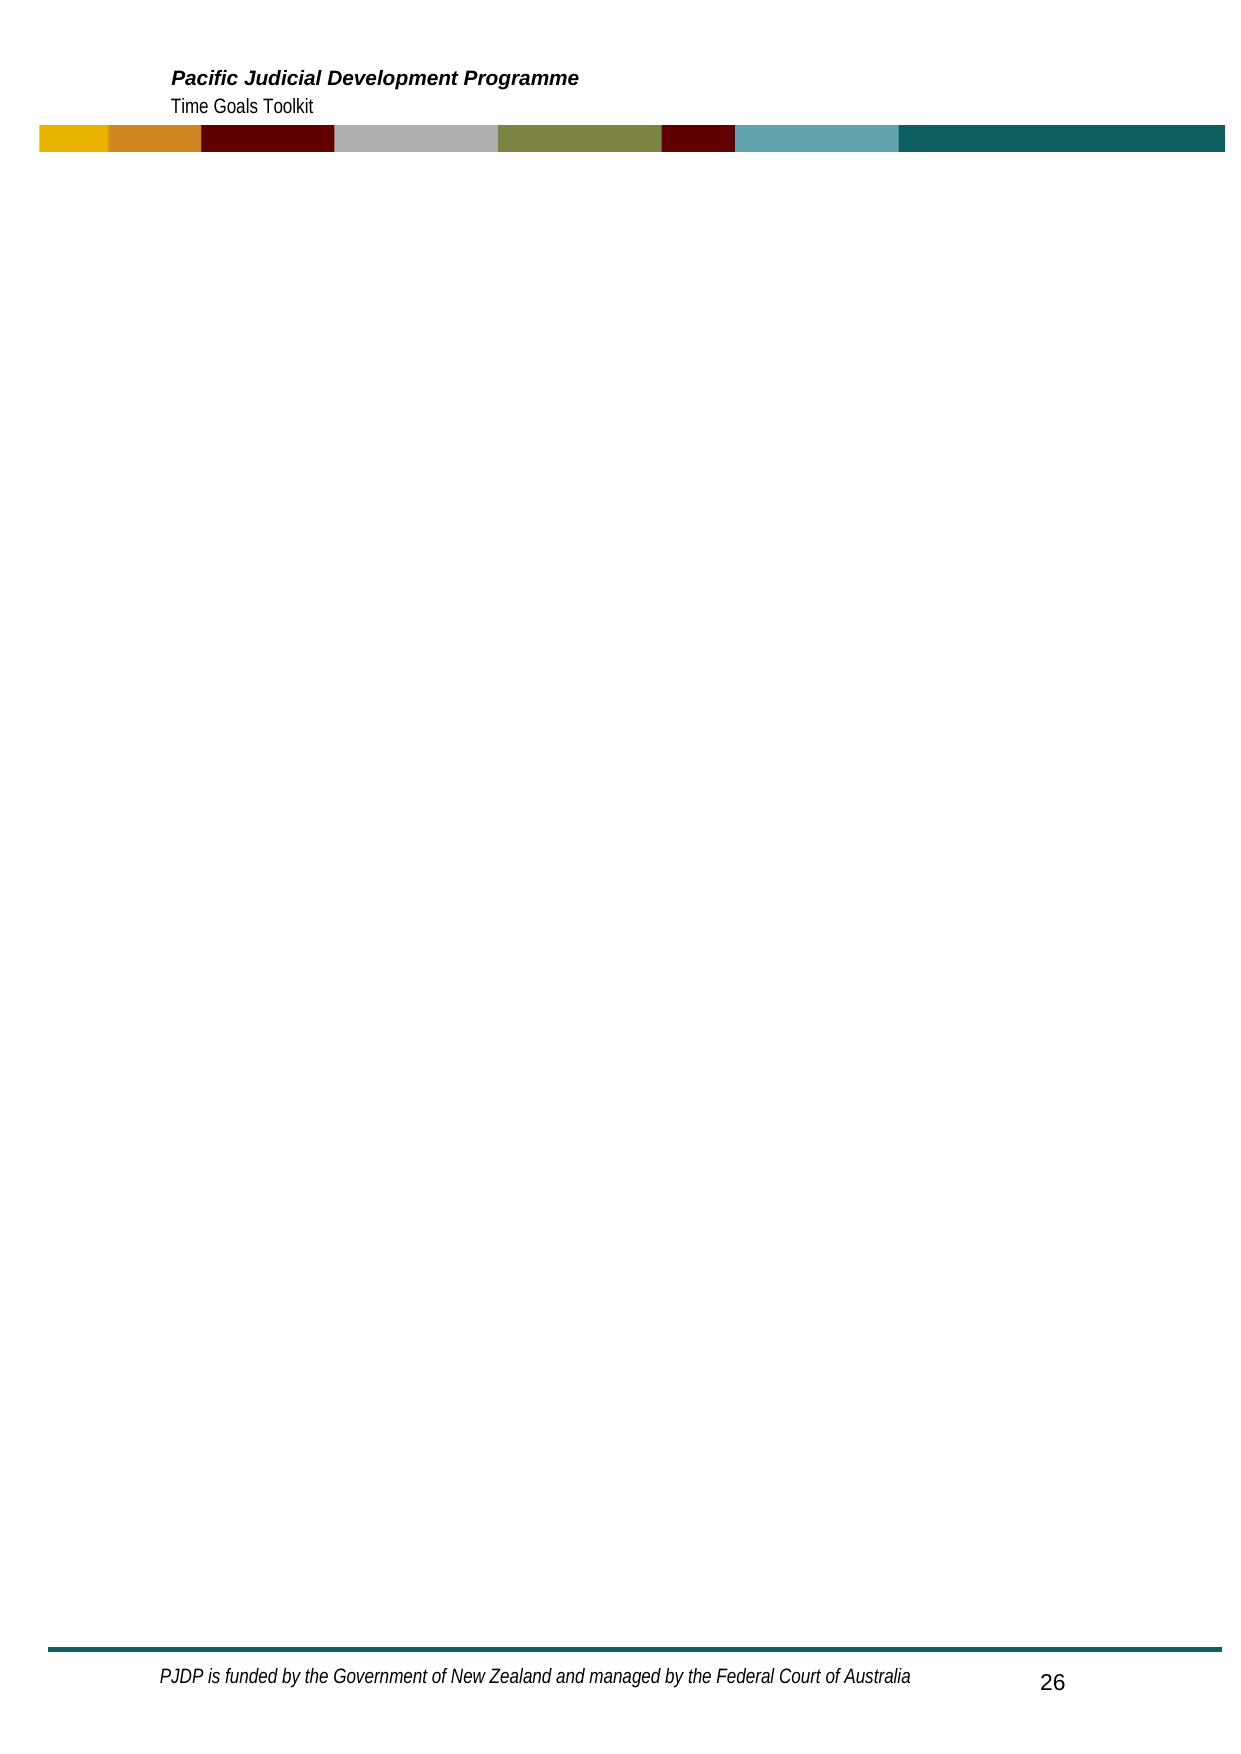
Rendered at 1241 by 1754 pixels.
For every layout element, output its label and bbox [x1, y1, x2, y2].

picture [39, 125, 1226, 152]
